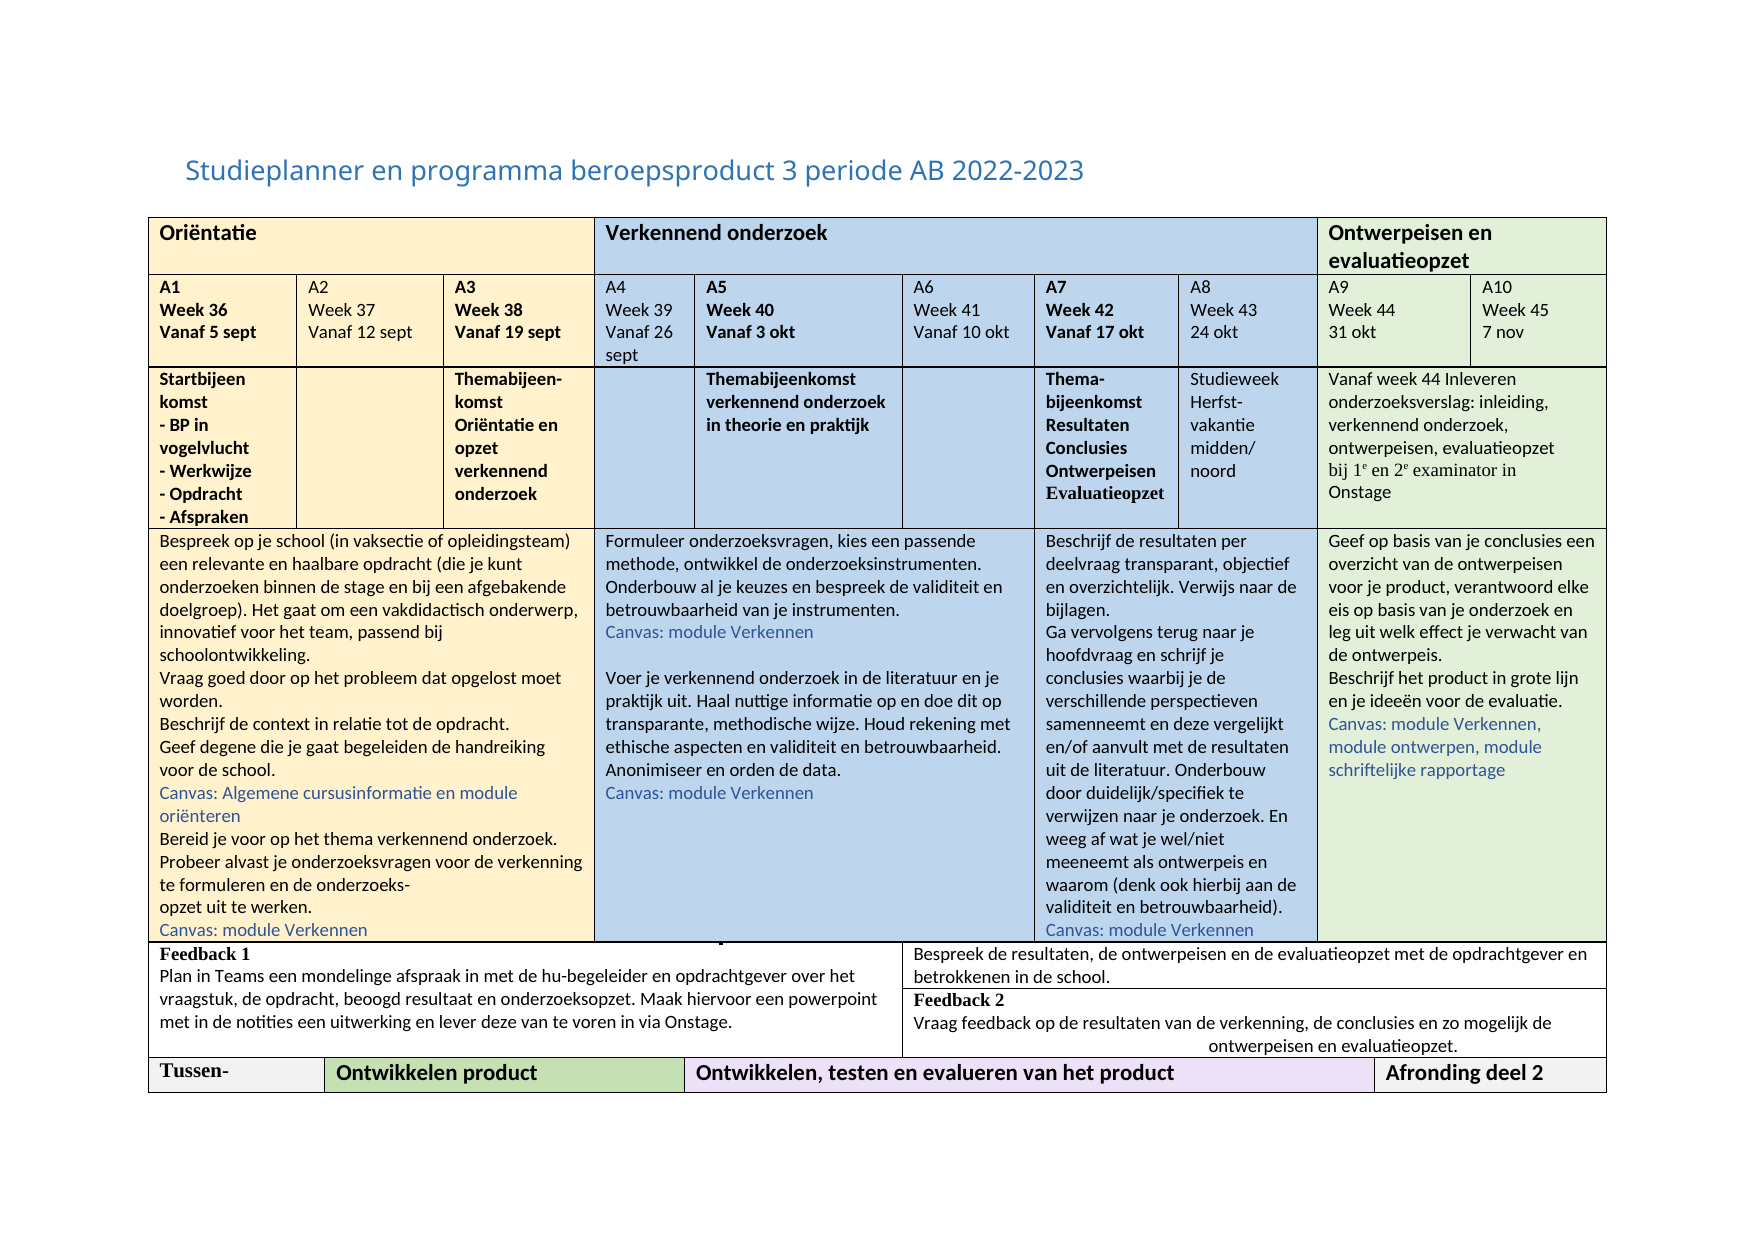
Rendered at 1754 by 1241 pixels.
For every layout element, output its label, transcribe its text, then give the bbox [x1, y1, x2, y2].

table_cell Feedback 2 Vraag feedback op de resultaten van de verkenning, de conclusies en zo mogelijk de ontwerpeisen en evaluatieopzet. [903, 989, 1606, 1057]
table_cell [149, 1058, 324, 1092]
table_header Ontwerpeisen en evaluatieopzet [1469, 218, 1606, 274]
table_cell Studieweek Herfst-vakantie midden/ noord [1179, 368, 1317, 528]
table_cell [297, 368, 443, 528]
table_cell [685, 1058, 1374, 1092]
table_cell Themabijeenkomst verkennend onderzoek in theorie en praktijk [695, 368, 902, 528]
table_cell A2 Week 37 Vanaf 12 sept [297, 275, 443, 366]
table_cell Startbijeen komst - BP in vogelvlucht - Werkwijze - Opdracht - Afspraken [149, 368, 296, 528]
table_header Oriëntatie [149, 218, 594, 274]
table_cell A9 Week 44 31 okt [1318, 275, 1470, 366]
table_cell Feedback 1 Plan in Teams een mondelinge afspraak in met de hu-begeleider en opdrachtgever over het vraagstuk, de opdracht, beoogd resultaat en onderzoeksopzet. Maak hiervoor een powerpoint met in de notities een uitwerking en lever deze van te voren in via Onstage. [149, 943, 902, 1057]
table_cell Vanaf week 44 Inleveren onderzoeksverslag: inleiding, verkennend onderzoek, ontwerpeisen, evaluatieopzet bij 1e en 2e examinator in Onstage [1318, 368, 1606, 528]
subtitle Studieplanner en programma beroepsproduct 3 periode AB 2022-2023 [148, 152, 1606, 189]
table_cell Beschrijf de resultaten per deelvraag transparant, objectief en overzichtelijk. Verwijs naar de bijlagen. Ga vervolgens terug naar je hoofdvraag en schrijf je conclusies waarbij je de verschillende perspectieven samenneemt en deze vergelijkt en/of aanvult met de resultaten uit de literatuur. Onderbouw door duidelijk/specifiek te verwijzen naar je onderzoek. En weeg af wat je wel/niet meeneemt als ontwerpeis en waarom (denk ook hierbij aan de validiteit en betrouwbaarheid). Canvas: module Verkennen [1035, 529, 1317, 941]
table_cell Formuleer onderzoeksvragen, kies een passende methode, ontwikkel de onderzoeksinstrumenten. Onderbouw al je keuzes en bespreek de validiteit en betrouwbaarheid van je instrumenten. Canvas: module Verkennen Voer je verkennend onderzoek in de literatuur en je praktijk uit. Haal nuttige informatie op en doe dit op transparante, methodische wijze. Houd rekening met ethische aspecten en validiteit en betrouwbaarheid. Anonimiseer en orden de data. Canvas: module Verkennen [595, 529, 1034, 941]
table_cell A4 Week 39 Vanaf 26 sept [595, 275, 694, 366]
table_header Verkennend onderzoek [595, 218, 1317, 274]
table_cell Bespreek de resultaten, de ontwerpeisen en de evaluatieopzet met de opdrachtgever en betrokkenen in de school. [903, 943, 1606, 988]
table_cell Themabijeen-komst Oriëntatie en opzet verkennend onderzoek [444, 368, 594, 528]
table_cell A6 Week 41 Vanaf 10 okt [903, 275, 1034, 366]
table_cell Bespreek op je school (in vaksectie of opleidingsteam) een relevante en haalbare opdracht (die je kunt onderzoeken binnen de stage en bij een afgebakende doelgroep). Het gaat om een vakdidactisch onderwerp, innovatief voor het team, passend bij schoolontwikkeling. Vraag goed door op het probleem dat opgelost moet worden. Beschrijf de context in relatie tot de opdracht. Geef degene die je gaat begeleiden de handreiking voor de school. Canvas: Algemene cursusinformatie en module oriënteren Bereid je voor op het thema verkennend onderzoek. Probeer alvast je onderzoeksvragen voor de verkenning te formuleren en de onderzoeks- opzet uit te werken. Canvas: module Verkennen [149, 529, 594, 941]
table_cell Thema-bijeenkomst Resultaten Conclusies Ontwerpeisen Evaluatieopzet [1035, 368, 1178, 528]
table_cell A5 Week 40 Vanaf 3 okt [695, 275, 902, 366]
table_cell Geef op basis van je conclusies een overzicht van de ontwerpeisen voor je product, verantwoord elke eis op basis van je onderzoek en leg uit welk effect je verwacht van de ontwerpeis. Beschrijf het product in grote lijn en je ideeën voor de evaluatie. Canvas: module Verkennen, module ontwerpen, module schriftelijke rapportage [1318, 529, 1606, 941]
table_cell [903, 368, 1034, 528]
table_cell A1 Week 36 Vanaf 5 sept [149, 275, 296, 366]
table_cell Ontwikkelen product [325, 1058, 684, 1092]
table_cell A3 Week 38 Vanaf 19 sept [444, 275, 594, 366]
table_cell A10 Week 45 7 nov [1471, 275, 1606, 366]
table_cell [1375, 1058, 1606, 1092]
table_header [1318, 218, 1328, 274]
table_cell A8 Week 43 24 okt [1179, 275, 1317, 366]
table_cell [595, 368, 694, 528]
table_cell A7 Week 42 Vanaf 17 okt [1035, 275, 1178, 366]
